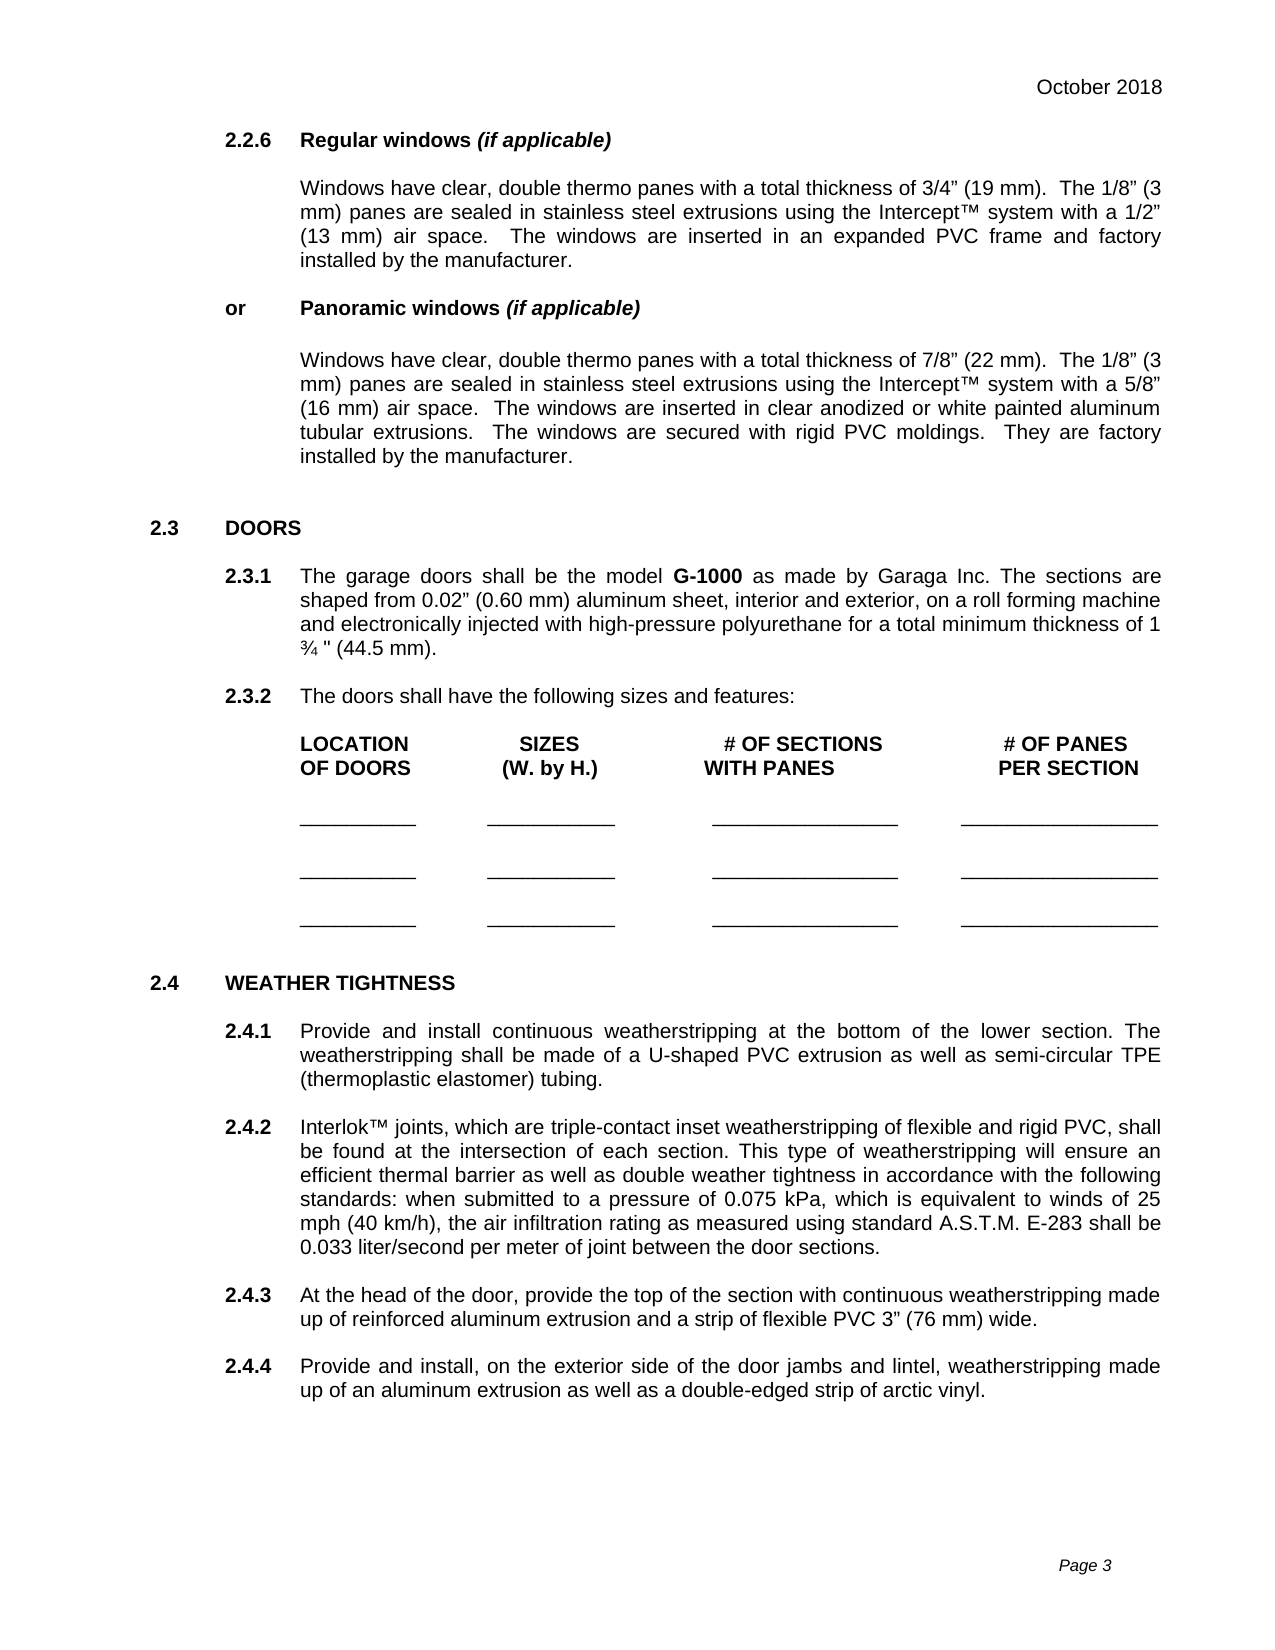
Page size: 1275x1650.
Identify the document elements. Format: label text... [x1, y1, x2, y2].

text LOCATION SIZES # OF SECTIONS # OF PANES [300, 731, 1162, 755]
text Windows have clear, double thermo panes with a total thickness of 3/4” (19 mm). The 1/8” (3 mm) panes are sealed in stainless steel extrusions using the Intercept™ system with a 1/2” (13 mm) air space. The windows are inserted in an expanded PVC frame and factory installed by the manufacturer. [300, 176, 1162, 271]
text 2.3 DOORS [150, 516, 1162, 540]
text 2.2.6 Regular windows (if applicable) [225, 128, 1162, 152]
text or Panoramic windows (if applicable) [225, 295, 1162, 319]
text __________ ___________ ________________ _________________ [300, 803, 1162, 827]
text 2.4.1 Provide and install continuous weatherstripping at the bottom of the lower section. The weatherstripping shall be made of a U-shaped PVC extrusion as well as semi-circular TPE (thermoplastic elastomer) tubing. [225, 1019, 1162, 1091]
text 2.3.2 The doors shall have the following sizes and features: [225, 683, 1162, 707]
text 2.4 WEATHER TIGHTNESS [150, 971, 1162, 995]
text 2.4.2 Interlok™ joints, which are triple-contact inset weatherstripping of flexible and rigid PVC, shall be found at the intersection of each section. This type of weatherstripping will ensure an efficient thermal barrier as well as double weather tightness in accordance with the following standards: when submitted to a pressure of 0.075 kPa, which is equivalent to winds of 25 mph (40 km/h), the air infiltration rating as measured using standard A.S.T.M. E-283 shall be 0.033 liter/second per meter of joint between the door sections. [225, 1115, 1162, 1258]
text __________ ___________ ________________ _________________ [300, 904, 1162, 928]
text OF DOORS (W. by H.) WITH PANES PER SECTION [300, 755, 1162, 779]
text __________ ___________ ________________ _________________ [300, 856, 1162, 880]
text Windows have clear, double thermo panes with a total thickness of 7/8” (22 mm). The 1/8” (3 mm) panes are sealed in stainless steel extrusions using the Intercept™ system with a 5/8” (16 mm) air space. The windows are inserted in clear anodized or white painted aluminum tubular extrusions. The windows are secured with rigid PVC moldings. They are factory installed by the manufacturer. [300, 348, 1162, 468]
text 2.4.4 Provide and install, on the exterior side of the door jambs and lintel, weatherstripping made up of an aluminum extrusion as well as a double-edged strip of arctic vinyl. [225, 1354, 1162, 1402]
text 2.4.3 At the head of the door, provide the top of the section with continuous weatherstripping made up of reinforced aluminum extrusion and a strip of flexible PVC 3” (76 mm) wide. [225, 1282, 1162, 1330]
text 2.3.1 The garage doors shall be the model G-1000 as made by Garaga Inc. The sections are shaped from 0.02” (0.60 mm) aluminum sheet, interior and exterior, on a roll forming machine and electronically injected with high-pressure polyurethane for a total minimum thickness of 1 ¾ " (44.5 mm). [225, 564, 1162, 659]
